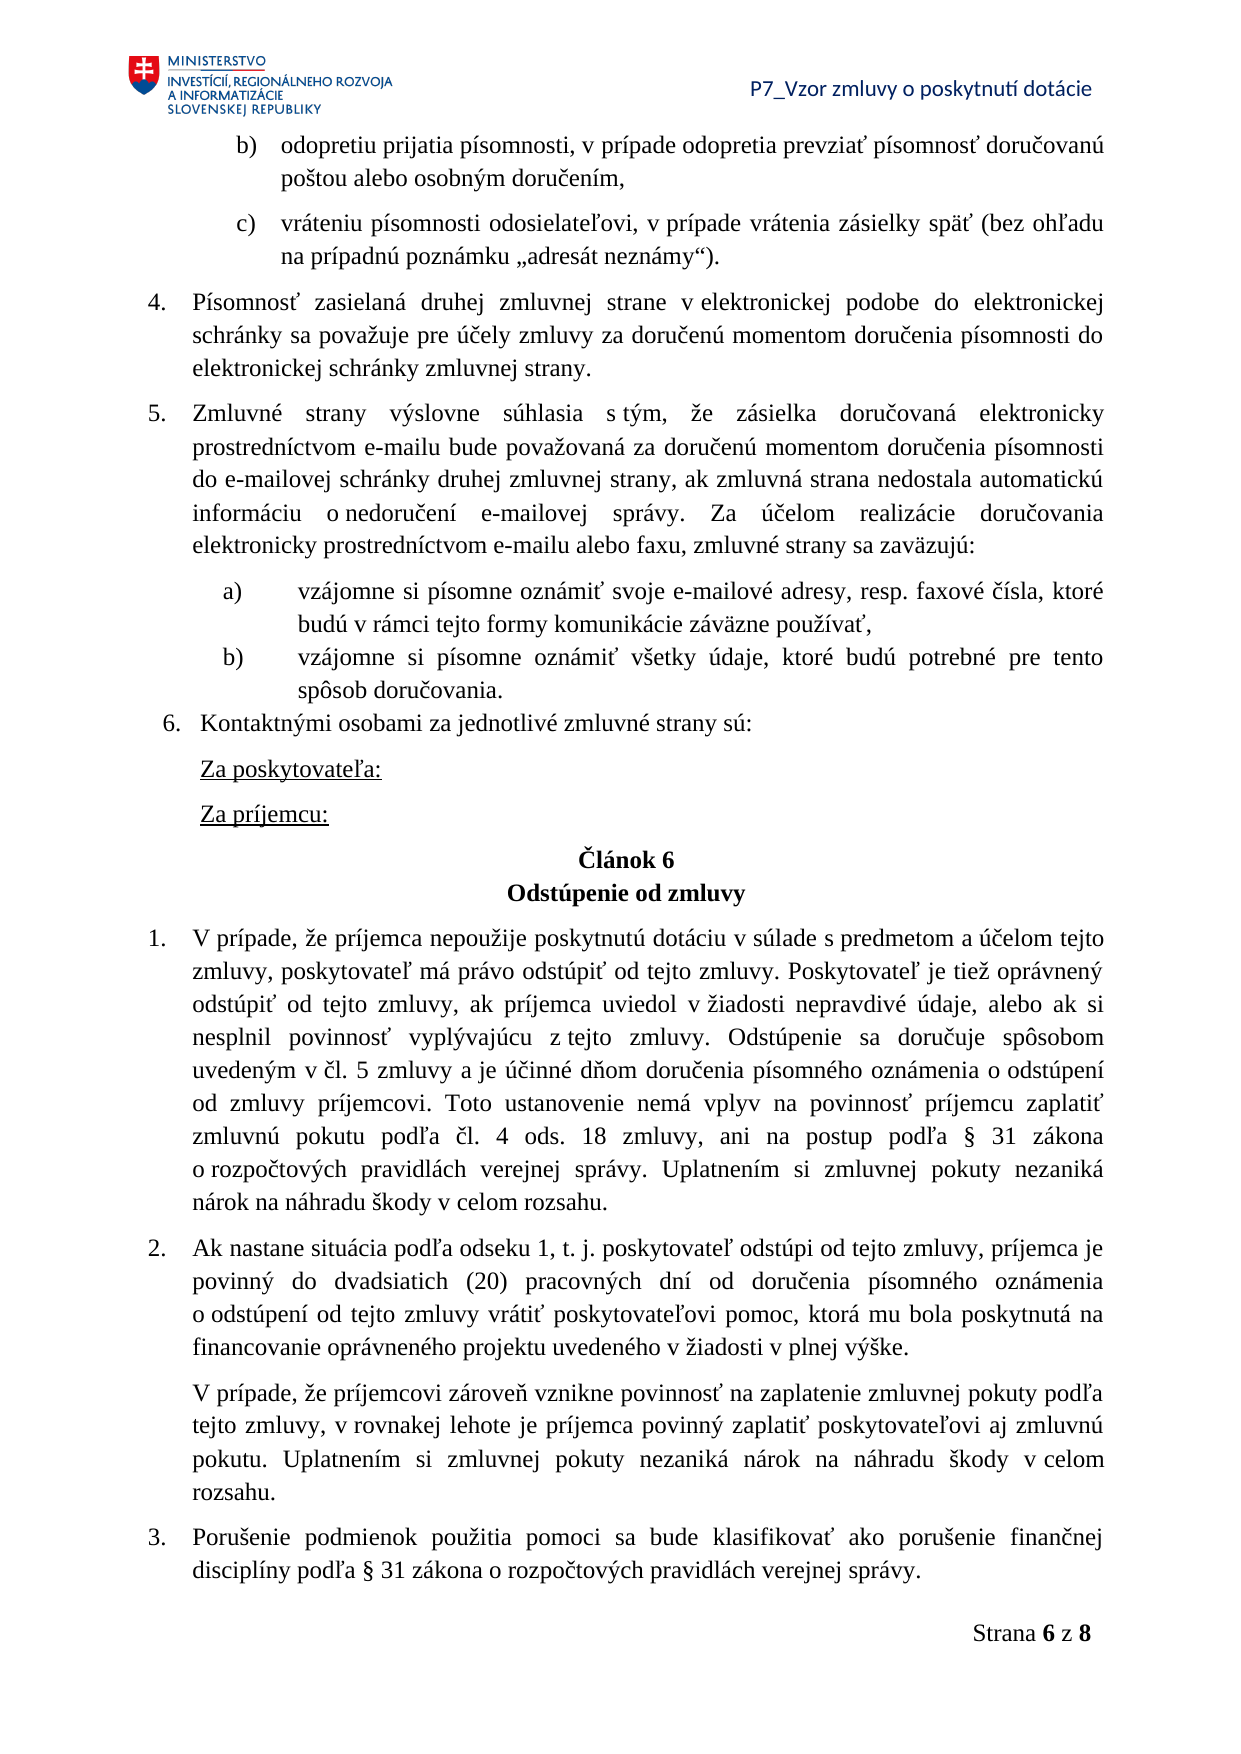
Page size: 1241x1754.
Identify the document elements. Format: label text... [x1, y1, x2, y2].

text Článok 6 [148, 845, 1104, 873]
list Porušenie podmienok použitia pomoci sa bude klasifikovať ako porušenie finančnej disciplíny podľa § 31 zákona o rozpočtových pravidlách verejnej správy. [148, 1522, 1104, 1584]
list Kontaktnými osobami za jednotlivé zmluvné strany sú: [162, 708, 1104, 737]
list vzájomne si písomne oznámiť všetky údaje, ktoré budú potrebné pre tento spôsob doručovania. [223, 642, 1104, 704]
list Písomnosť zasielaná druhej zmluvnej strane v elektronickej podobe do elektronickej schránky sa považuje pre účely zmluvy za doručenú momentom doručenia písomnosti do elektronickej schránky zmluvnej strany. [148, 287, 1104, 382]
picture [80, 7, 398, 122]
list Za príjemcu: [177, 799, 1104, 828]
text Odstúpenie od zmluvy [148, 878, 1104, 907]
list V prípade, že príjemca nepoužije poskytnutú dotáciu v súlade s predmetom a účelom tejto zmluvy, poskytovateľ má právo odstúpiť od tejto zmluvy. Poskytovateľ je tiež oprávnený odstúpiť od tejto zmluvy, ak príjemca uviedol v žiadosti nepravdivé údaje, alebo ak si nesplnil povinnosť vyplývajúcu z tejto zmluvy. Odstúpenie sa doručuje spôsobom uvedeným v čl. 5 zmluvy a je účinné dňom doručenia písomného oznámenia o odstúpení od zmluvy príjemcovi. Toto ustanovenie nemá vplyv na povinnosť príjemcu zaplatiť zmluvnú pokutu podľa čl. 4 ods. 18 zmluvy, ani na postup podľa § 31 zákona o rozpočtových pravidlách verejnej správy. Uplatnením si zmluvnej pokuty nezaniká nárok na náhradu škody v celom rozsahu. [148, 923, 1104, 1216]
list odopretiu prijatia písomnosti, v prípade odopretia prevziať písomnosť doručovanú poštou alebo osobným doručením, [236, 130, 1104, 192]
text V prípade, že príjemcovi zároveň vznikne povinnosť na zaplatenie zmluvnej pokuty podľa tejto zmluvy, v rovnakej lehote je príjemca povinný zaplatiť poskytovateľovi aj zmluvnú pokutu. Uplatnením si zmluvnej pokuty nezaniká nárok na náhradu škody v celom rozsahu. [192, 1378, 1104, 1505]
list vzájomne si písomne oznámiť svoje e-mailové adresy, resp. faxové čísla, ktoré budú v rámci tejto formy komunikácie záväzne používať, [223, 576, 1104, 638]
list Ak nastane situácia podľa odseku 1, t. j. poskytovateľ odstúpi od tejto zmluvy, príjemca je povinný do dvadsiatich (20) pracovných dní od doručenia písomného oznámenia o odstúpení od tejto zmluvy vrátiť poskytovateľovi pomoc, ktorá mu bola poskytnutá na financovanie oprávneného projektu uvedeného v žiadosti v plnej výške. [148, 1233, 1104, 1361]
list Za poskytovateľa: [177, 754, 1104, 782]
list vráteniu písomnosti odosielateľovi, v prípade vrátenia zásielky späť (bez ohľadu na prípadnú poznámku „adresát neznámy“). [236, 208, 1104, 270]
list Zmluvné strany výslovne súhlasia s tým, že zásielka doručovaná elektronicky prostredníctvom e-mailu bude považovaná za doručenú momentom doručenia písomnosti do e-mailovej schránky druhej zmluvnej strany, ak zmluvná strana nedostala automatickú informáciu o nedoručení e-mailovej správy. Za účelom realizácie doručovania elektronicky prostredníctvom e-mailu alebo faxu, zmluvné strany sa zaväzujú: [148, 398, 1104, 559]
